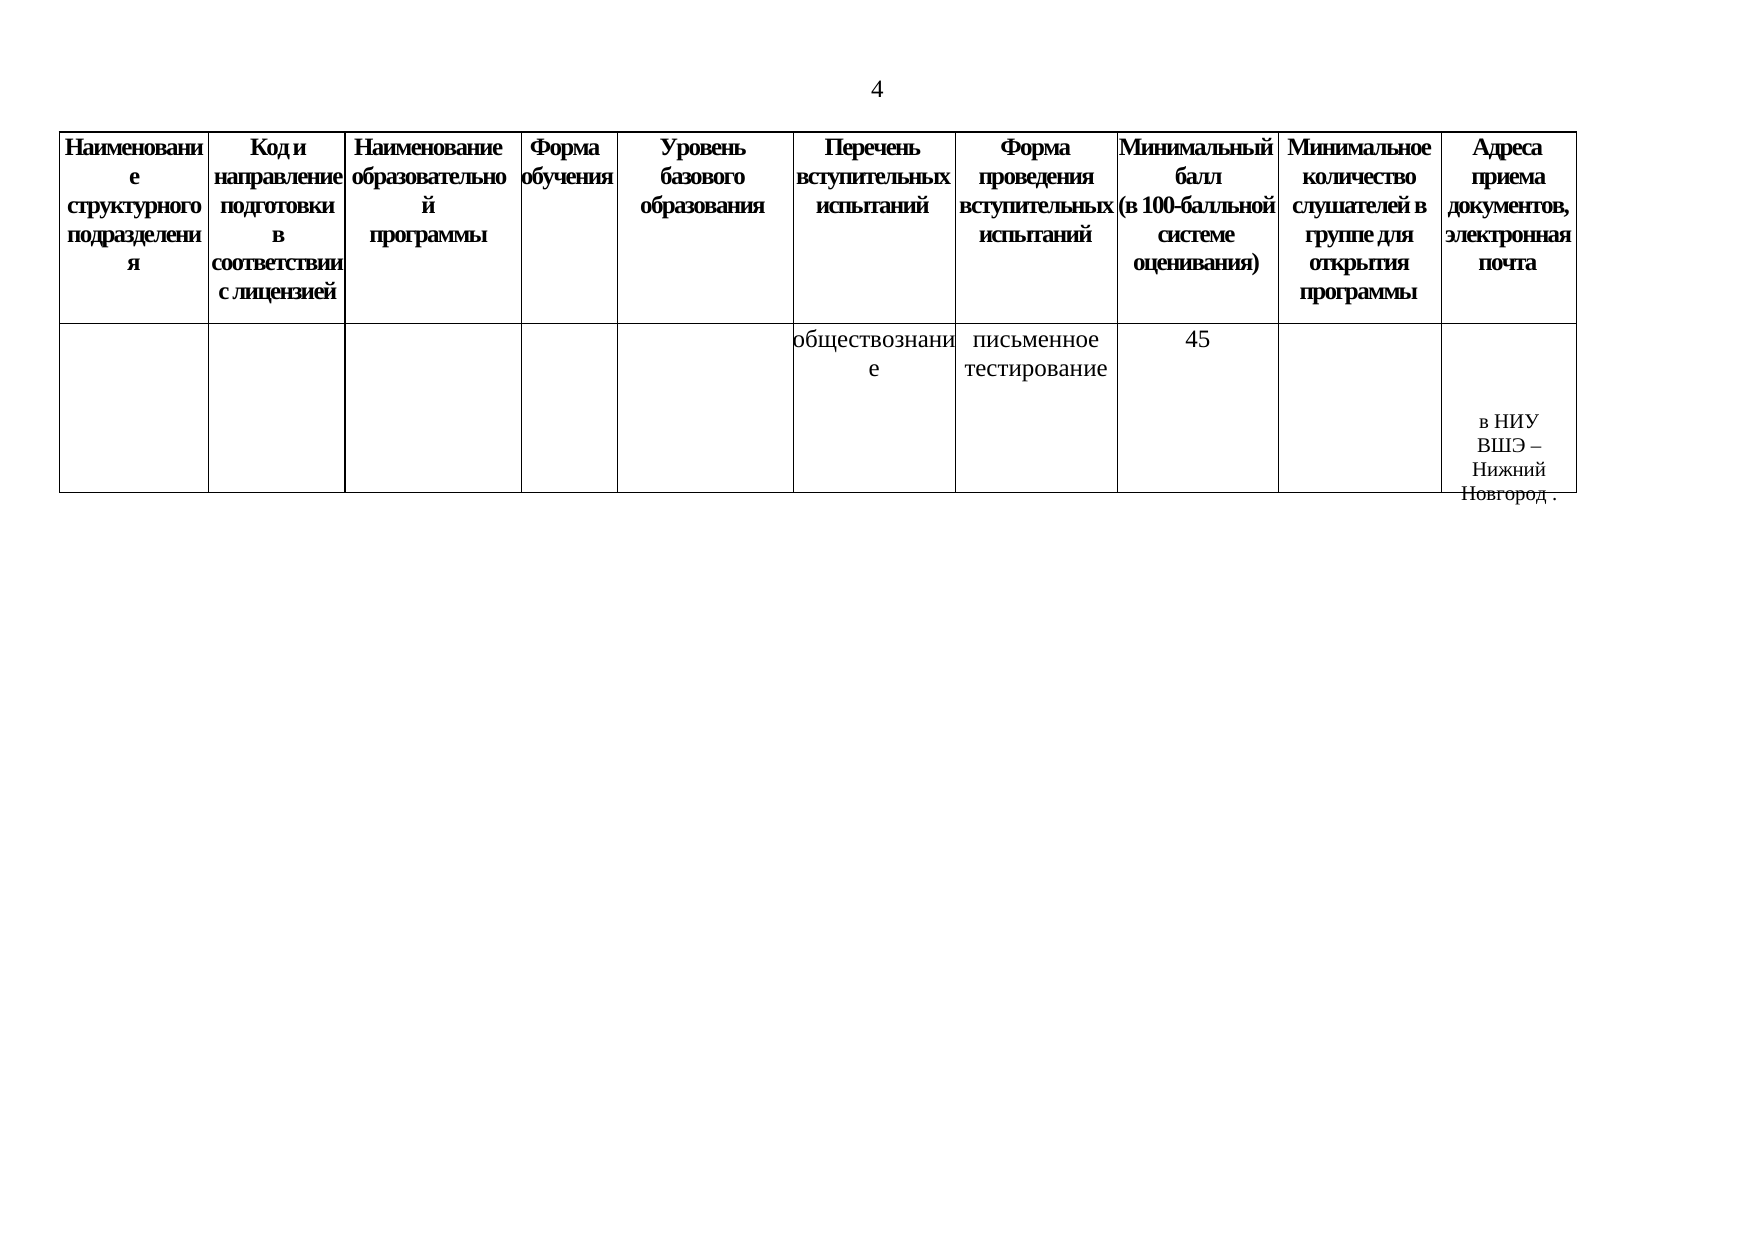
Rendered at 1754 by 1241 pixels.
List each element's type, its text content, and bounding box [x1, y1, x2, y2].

table_header Наименование структурного подразделения [60, 133, 208, 323]
table_header Форма обучения [522, 133, 617, 323]
table_header Наименование образовательной программы [346, 133, 521, 323]
table_cell обществознание [794, 324, 955, 492]
table_cell 45 [1118, 324, 1278, 492]
table_header Уровень базового образования [618, 133, 793, 323]
table_header Перечень вступительных испытаний [794, 133, 955, 323]
table_header Форма проведения вступительных испытаний [956, 133, 1117, 323]
table_cell письменное тестирование [956, 324, 1117, 492]
table_header Адреса приема документов, электронная почта [1442, 133, 1576, 323]
table_header Минимальный балл (в 100-балльной системе оценивания) [1118, 133, 1278, 323]
table_header Минимальное количество слушателей в группе для открытия программы [1279, 133, 1441, 323]
table_header Код и направление подготовки в соответствии с лицензией [209, 133, 344, 323]
